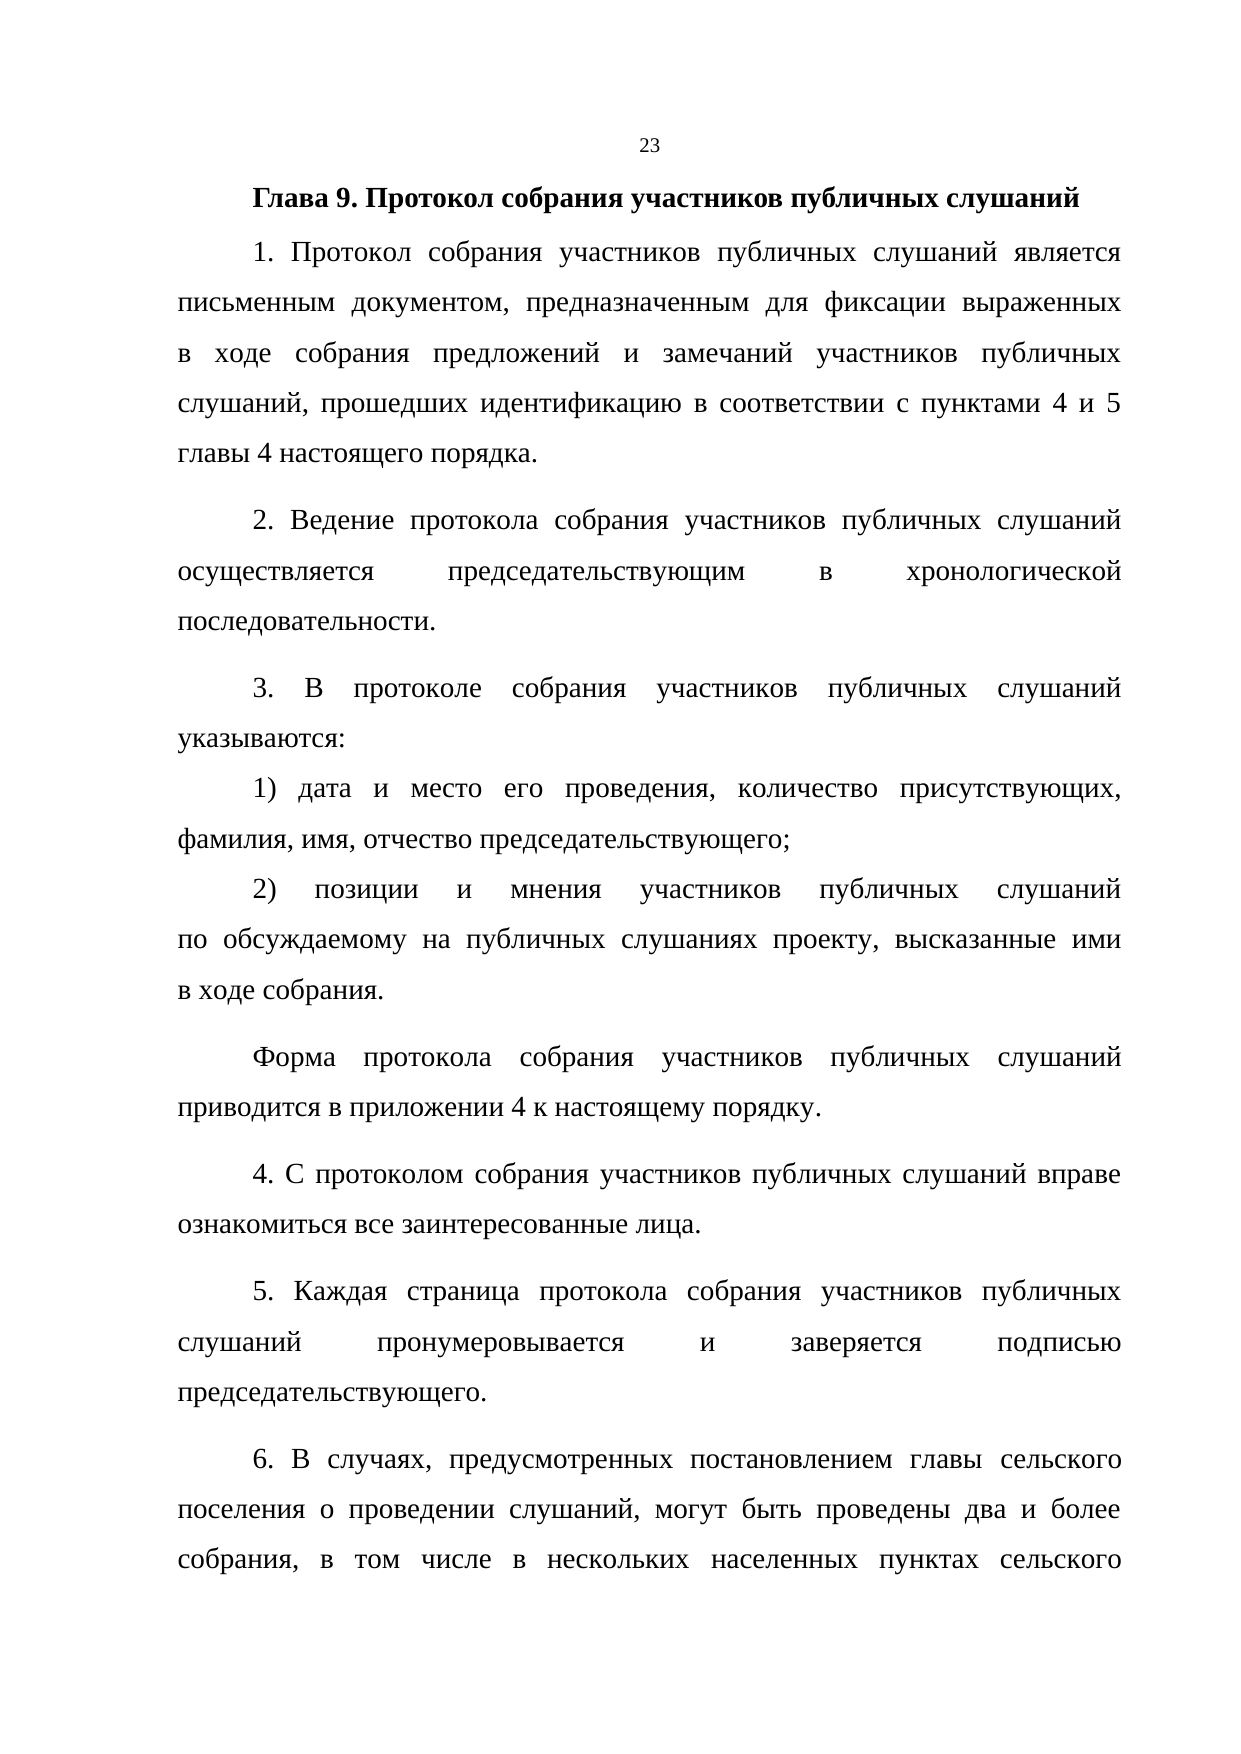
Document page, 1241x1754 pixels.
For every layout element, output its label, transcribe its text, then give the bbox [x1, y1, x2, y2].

text 1) дата и место его проведения, количество присутствующих, фамилия, имя, отчество председательствующего; [177, 771, 1122, 854]
text 2. Ведение протокола собрания участников публичных слушаний осуществляется председательствующим в хронологической последовательности. [177, 502, 1122, 636]
subtitle Глава 9. Протокол собрания участников публичных слушаний [177, 180, 1122, 213]
text 3. В протоколе собрания участников публичных слушаний указываются: [177, 670, 1122, 754]
text 4. С протоколом собрания участников публичных слушаний вправе ознакомиться все заинтересованные лица. [177, 1156, 1122, 1240]
text Форма протокола собрания участников публичных слушаний приводится в приложении 4 к настоящему порядку. [177, 1039, 1122, 1123]
text 5. Каждая страница протокола собрания участников публичных слушаний пронумеровывается и заверяется подписью председательствующего. [177, 1273, 1122, 1407]
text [177, 1441, 1122, 1575]
text 1. Протокол собрания участников публичных слушаний является письменным документом, предназначенным для фиксации выраженных в ходе собрания предложений и замечаний участников публичных слушаний, прошедших идентификацию в соответствии с пунктами 4 и 5 главы 4 настоящего порядка. [177, 234, 1122, 469]
text 2) позиции и мнения участников публичных слушаний по обсуждаемому на публичных слушаниях проекту, высказанные ими в ходе собрания. [177, 871, 1122, 1005]
